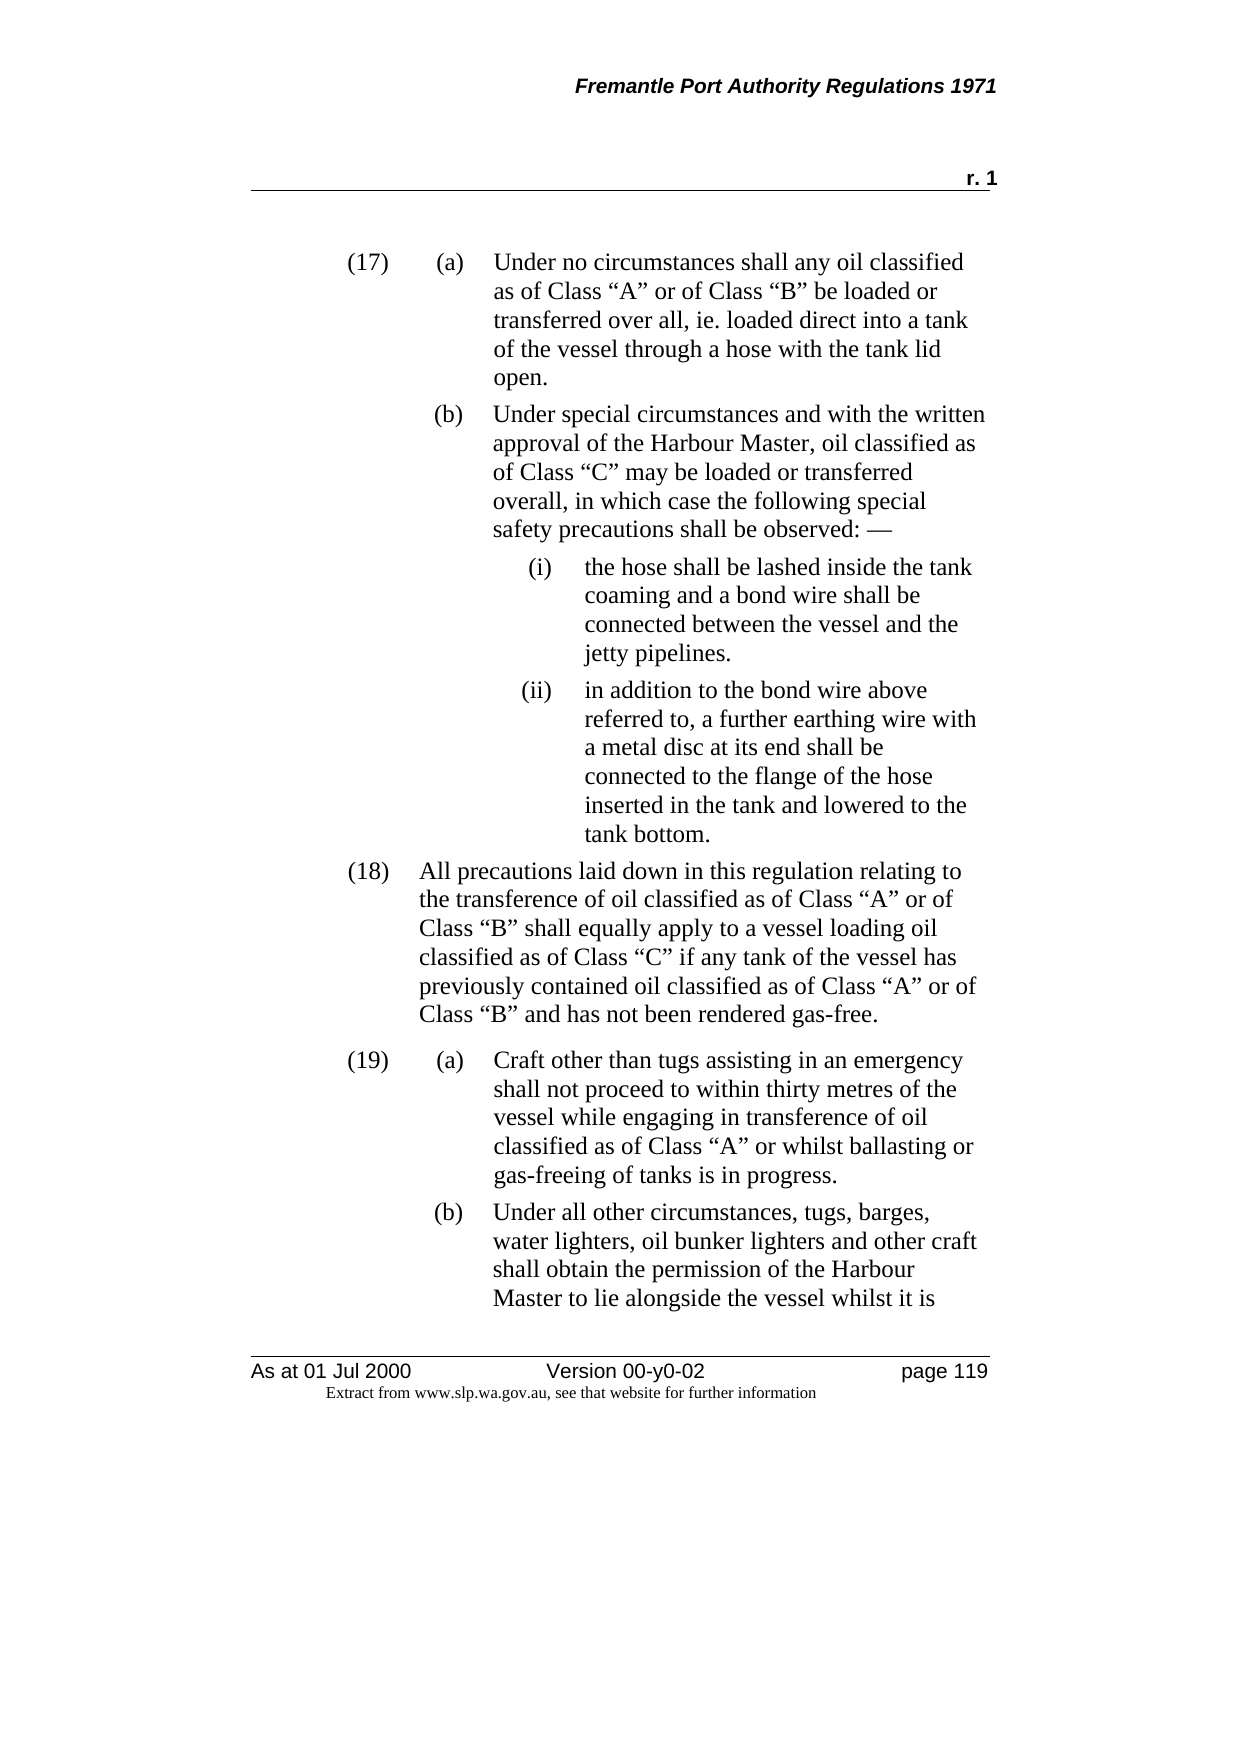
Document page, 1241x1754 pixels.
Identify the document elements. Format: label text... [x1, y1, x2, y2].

text (17) (a) Under no circumstances shall any oil classified as of Class “A” or of Class “B” be loaded or transferred over all, ie. loaded direct into a tank of the vessel through a hose with the tank lid open. [251, 247, 990, 391]
text (ii) in addition to the bond wire above referred to, a further earthing wire with a metal disc at its end shall be connected to the flange of the hose inserted in the tank and lowered to the tank bottom. [251, 675, 990, 847]
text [251, 1197, 990, 1312]
text (19) (a) Craft other than tugs assisting in an emergency shall not proceed to within thirty metres of the vessel while engaging in transference of oil classified as of Class “A” or whilst ballasting or gas-freeing of tanks is in progress. [251, 1045, 990, 1189]
text (b) Under special circumstances and with the written approval of the Harbour Master, oil classified as of Class “C” may be loaded or transferred overall, in which case the following special safety precautions shall be observed: — [251, 399, 990, 543]
text (i) the hose shall be lashed inside the tank coaming and a bond wire shall be connected between the vessel and the jetty pipelines. [251, 552, 990, 667]
text (18) All precautions laid down in this regulation relating to the transference of oil classified as of Class “A” or of Class “B” shall equally apply to a vessel loading oil classified as of Class “C” if any tank of the vessel has previously contained oil classified as of Class “A” or of Class “B” and has not been rendered gas-free. [251, 856, 990, 1028]
